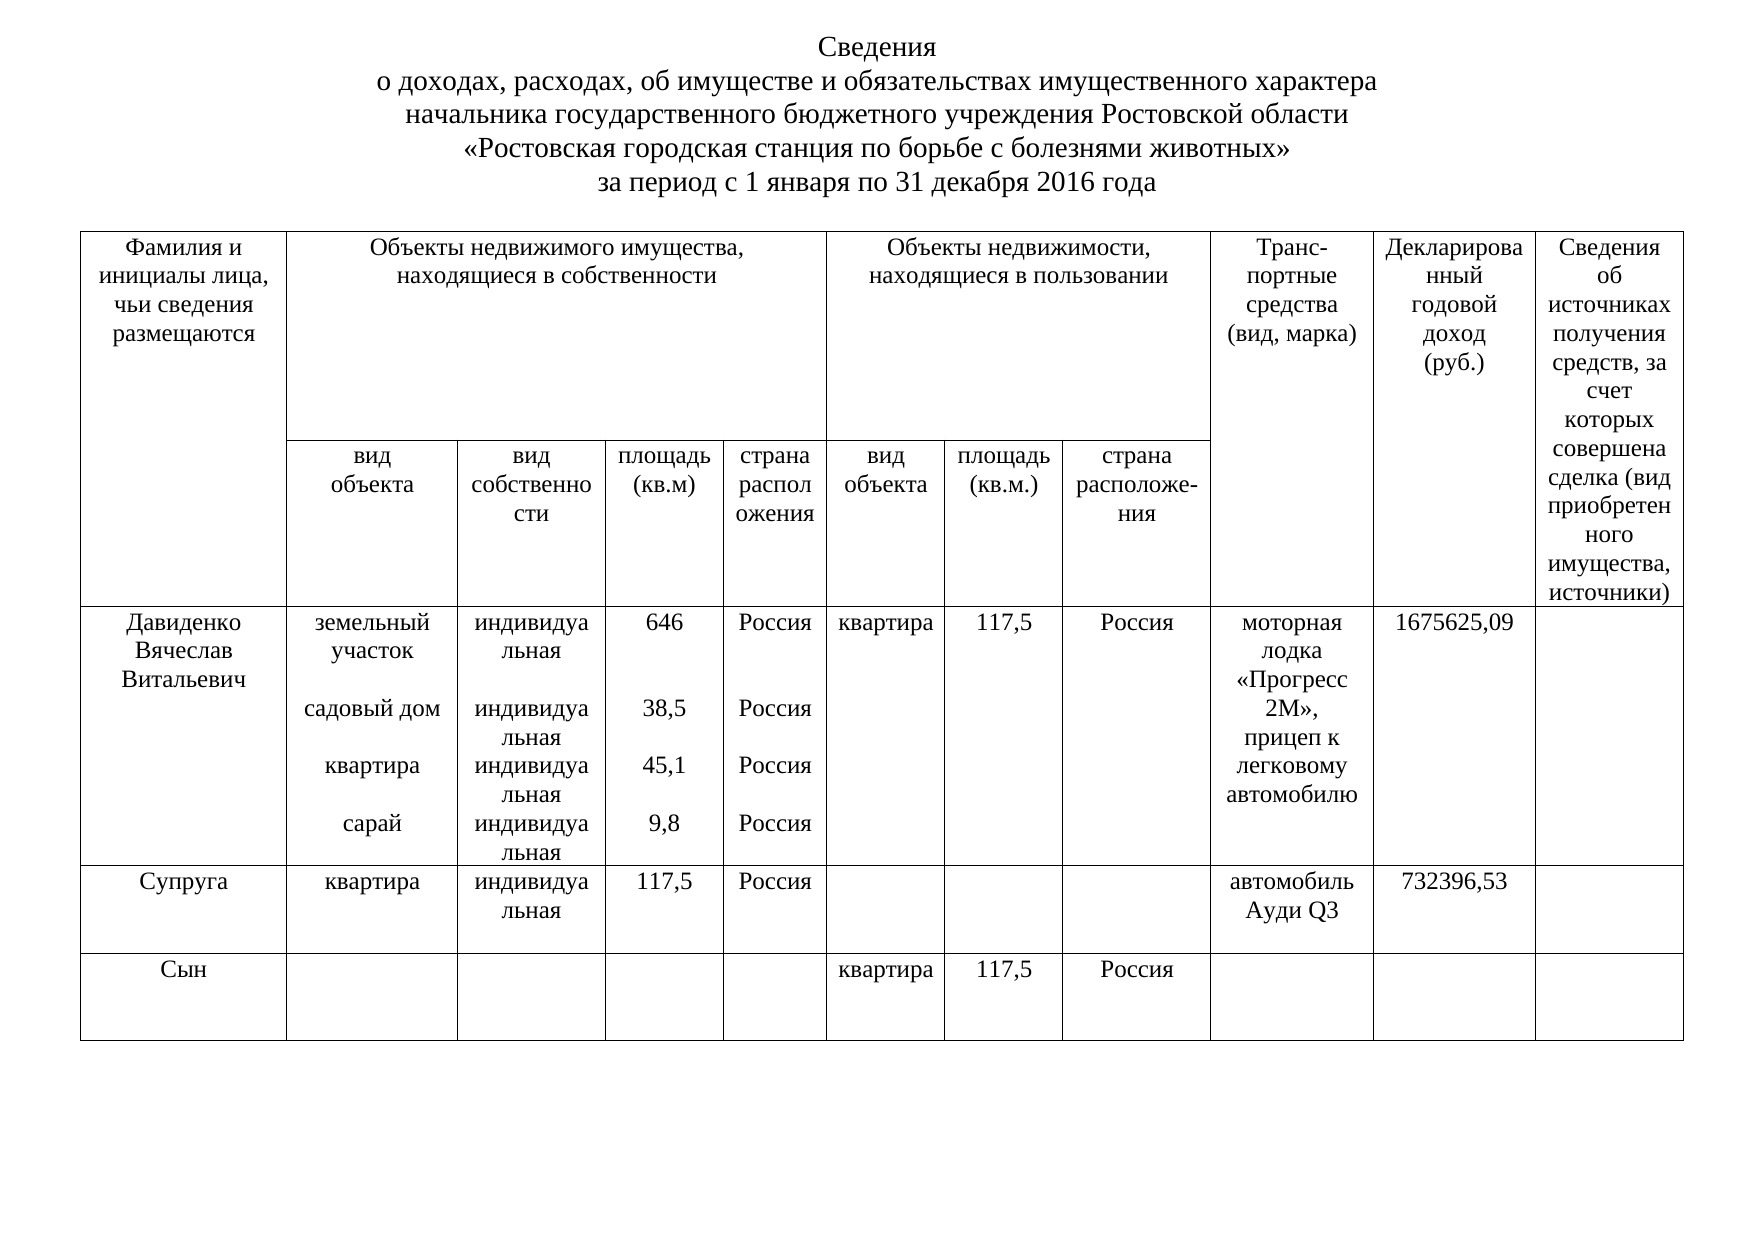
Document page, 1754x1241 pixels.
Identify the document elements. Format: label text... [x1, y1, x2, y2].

table_cell [458, 954, 605, 1040]
table_cell [1211, 954, 1373, 1040]
table_cell 732396,53 [1374, 866, 1535, 953]
table_cell [287, 954, 457, 1040]
table_cell земельный участок садовый дом квартира сарай [287, 607, 457, 865]
table_cell Сын [81, 954, 286, 1040]
table_cell квартира [827, 954, 944, 1040]
text «Ростовская городская станция по борьбе с болезнями животных» [118, 130, 1636, 164]
table_cell квартира [827, 607, 944, 865]
table_header Фамилия и инициалы лица, чьи сведения размещаются [81, 232, 286, 606]
table_cell [1063, 866, 1210, 953]
text начальника государственного бюджетного учреждения Ростовской области [118, 97, 1636, 130]
table_cell страна расположения [724, 441, 826, 606]
table_header Декларированный годовой доход (руб.) [1374, 232, 1535, 606]
text Сведения [118, 29, 1636, 63]
text за период с 1 января по 31 декабря 2016 года [118, 164, 1636, 197]
table_cell Супруга [81, 866, 286, 953]
table_cell [606, 954, 723, 1040]
table_cell Давиденко Вячеслав Витальевич [81, 607, 286, 865]
table_cell 1675625,09 [1374, 607, 1535, 865]
table_cell вид объекта [287, 441, 457, 606]
table_cell индивидуальная индивидуальная индивидуальная индивидуальная [458, 607, 605, 865]
table_cell Россия [1063, 607, 1210, 865]
table_cell индивидуальная [458, 866, 605, 953]
table_cell 117,5 [945, 607, 1062, 865]
table_header Транс-портные средства (вид, марка) [1211, 232, 1373, 606]
table_cell [1536, 954, 1683, 1040]
table_cell вид собственности [458, 441, 605, 606]
table_cell Россия Россия Россия Россия [724, 607, 826, 865]
table_cell площадь (кв.м) [606, 441, 723, 606]
table_cell [1536, 607, 1683, 865]
table_header Объекты недвижимого имущества, находящиеся в собственности [287, 232, 826, 439]
table_cell [945, 866, 1062, 953]
table_cell 646 38,5 45,1 9,8 [606, 607, 723, 865]
table_cell квартира [287, 866, 457, 953]
table_cell [1536, 866, 1683, 953]
table_cell [724, 954, 826, 1040]
table_cell страна расположе-ния [1063, 441, 1210, 606]
table_cell 117,5 [945, 954, 1062, 1040]
table_cell [1374, 954, 1535, 1040]
table_header Сведения об источниках получения средств, за счет которых совершена сделка (вид приобретенного имущества, источники) [1536, 232, 1683, 606]
table_cell [827, 866, 944, 953]
table_cell 117,5 [606, 866, 723, 953]
table_cell Россия [724, 866, 826, 953]
table_header Объекты недвижимости, находящиеся в пользовании [827, 232, 1210, 439]
table_cell вид объекта [827, 441, 944, 606]
table_cell площадь (кв.м.) [945, 441, 1062, 606]
table_cell Россия [1063, 954, 1210, 1040]
table_cell моторная лодка «Прогресс 2М», прицеп к легковому автомобилю [1211, 607, 1373, 865]
text о доходах, расходах, об имуществе и обязательствах имущественного характера [118, 63, 1636, 97]
table_cell автомобиль Ауди Q3 [1211, 866, 1373, 953]
